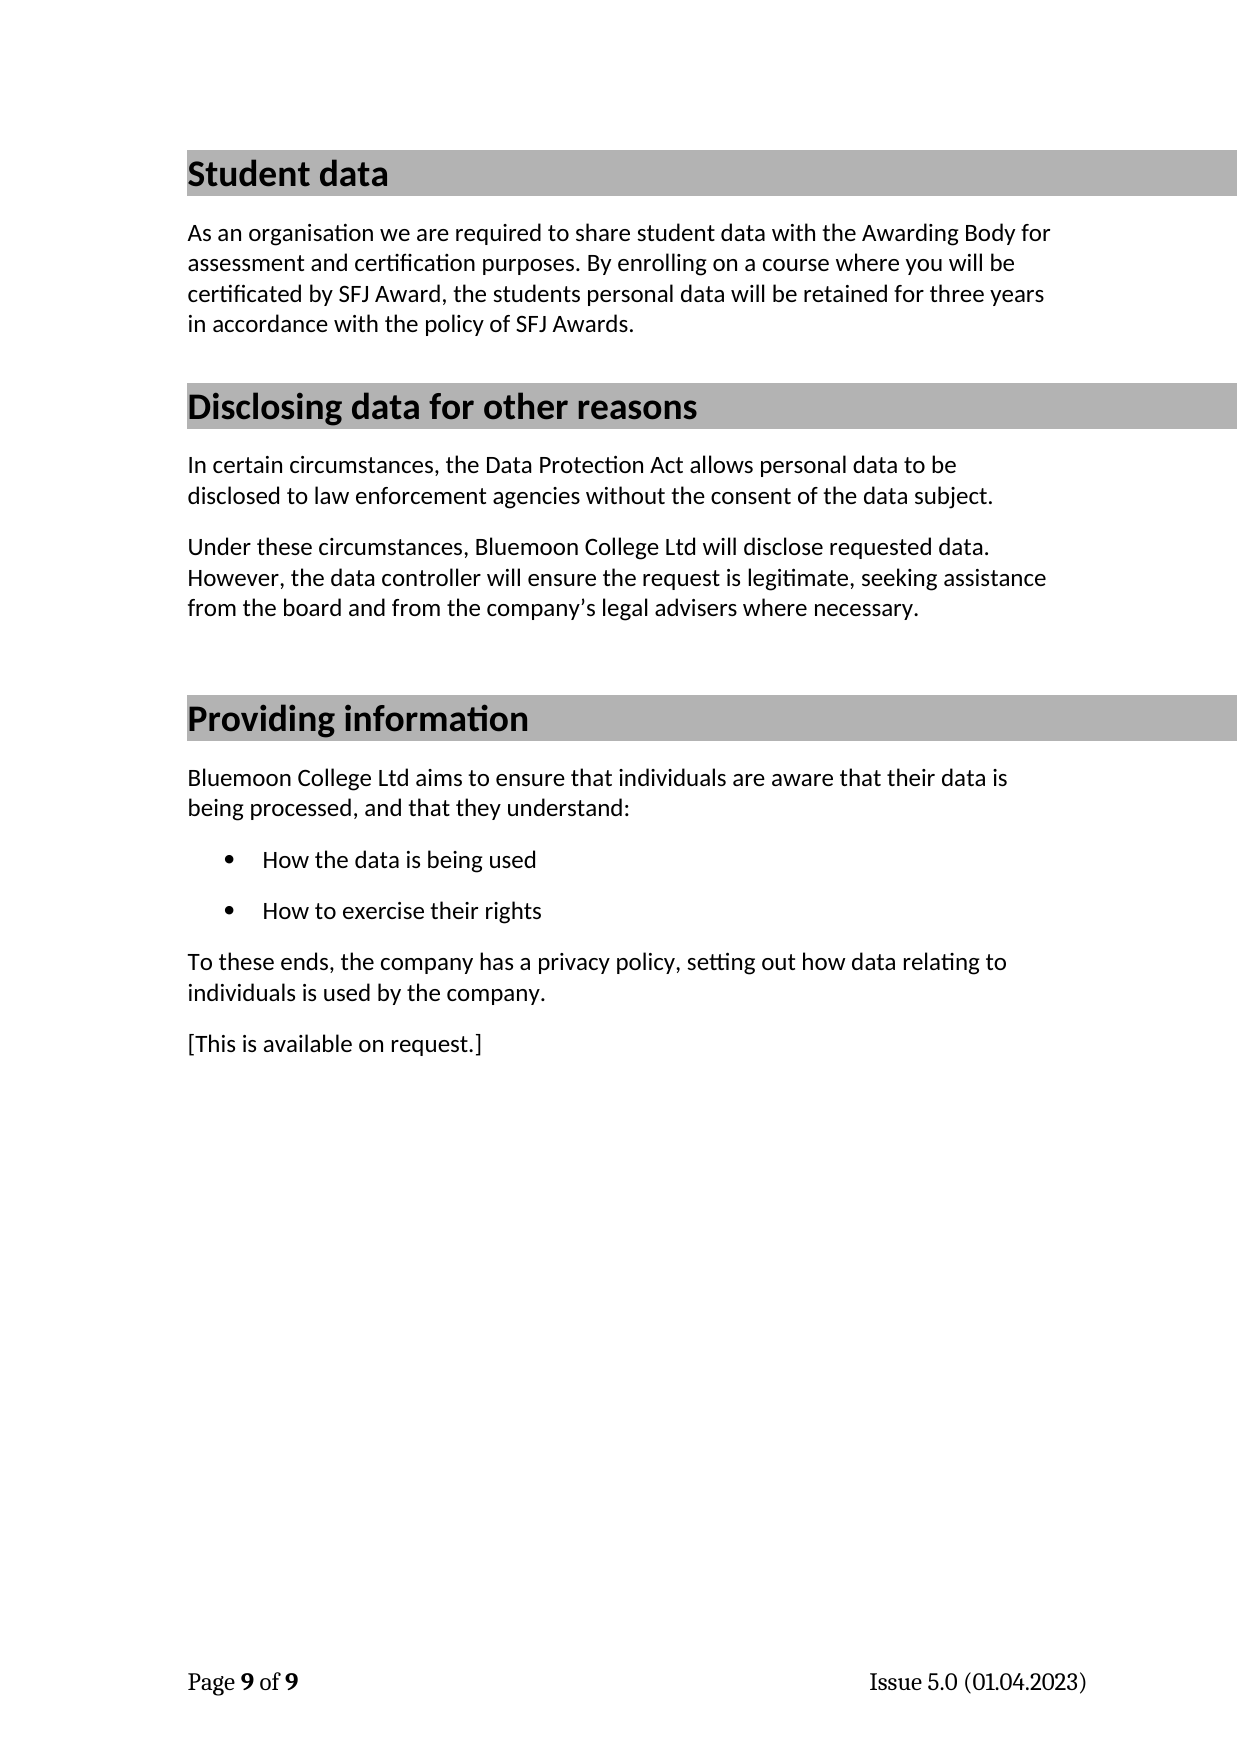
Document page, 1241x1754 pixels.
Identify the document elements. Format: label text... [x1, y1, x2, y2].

text Under these circumstances, Bluemoon College Ltd will disclose requested data. However, the data controller will ensure the request is legitimate, seeking assistance from the board and from the company’s legal advisers where necessary. [187, 531, 1053, 623]
text As an organisation we are required to share student data with the Awarding Body for assessment and certification purposes. By enrolling on a course where you will be certificated by SFJ Award, the students personal data will be retained for three years in accordance with the policy of SFJ Awards. [187, 217, 1053, 339]
text To these ends, the company has a privacy policy, setting out how data relating to individuals is used by the company. [187, 946, 1053, 1007]
text Student data [187, 150, 1237, 196]
list How the data is being used [225, 844, 1053, 874]
text [This is available on request.] [187, 1028, 1053, 1059]
text In certain circumstances, the Data Protection Act allows personal data to be disclosed to law enforcement agencies without the consent of the data subject. [187, 449, 1053, 511]
text Bluemoon College Ltd aims to ensure that individuals are aware that their data is being processed, and that they understand: [187, 762, 1053, 823]
text Providing information [187, 695, 1237, 741]
list How to exercise their rights [225, 895, 1053, 926]
text Disclosing data for other reasons [187, 383, 1237, 429]
